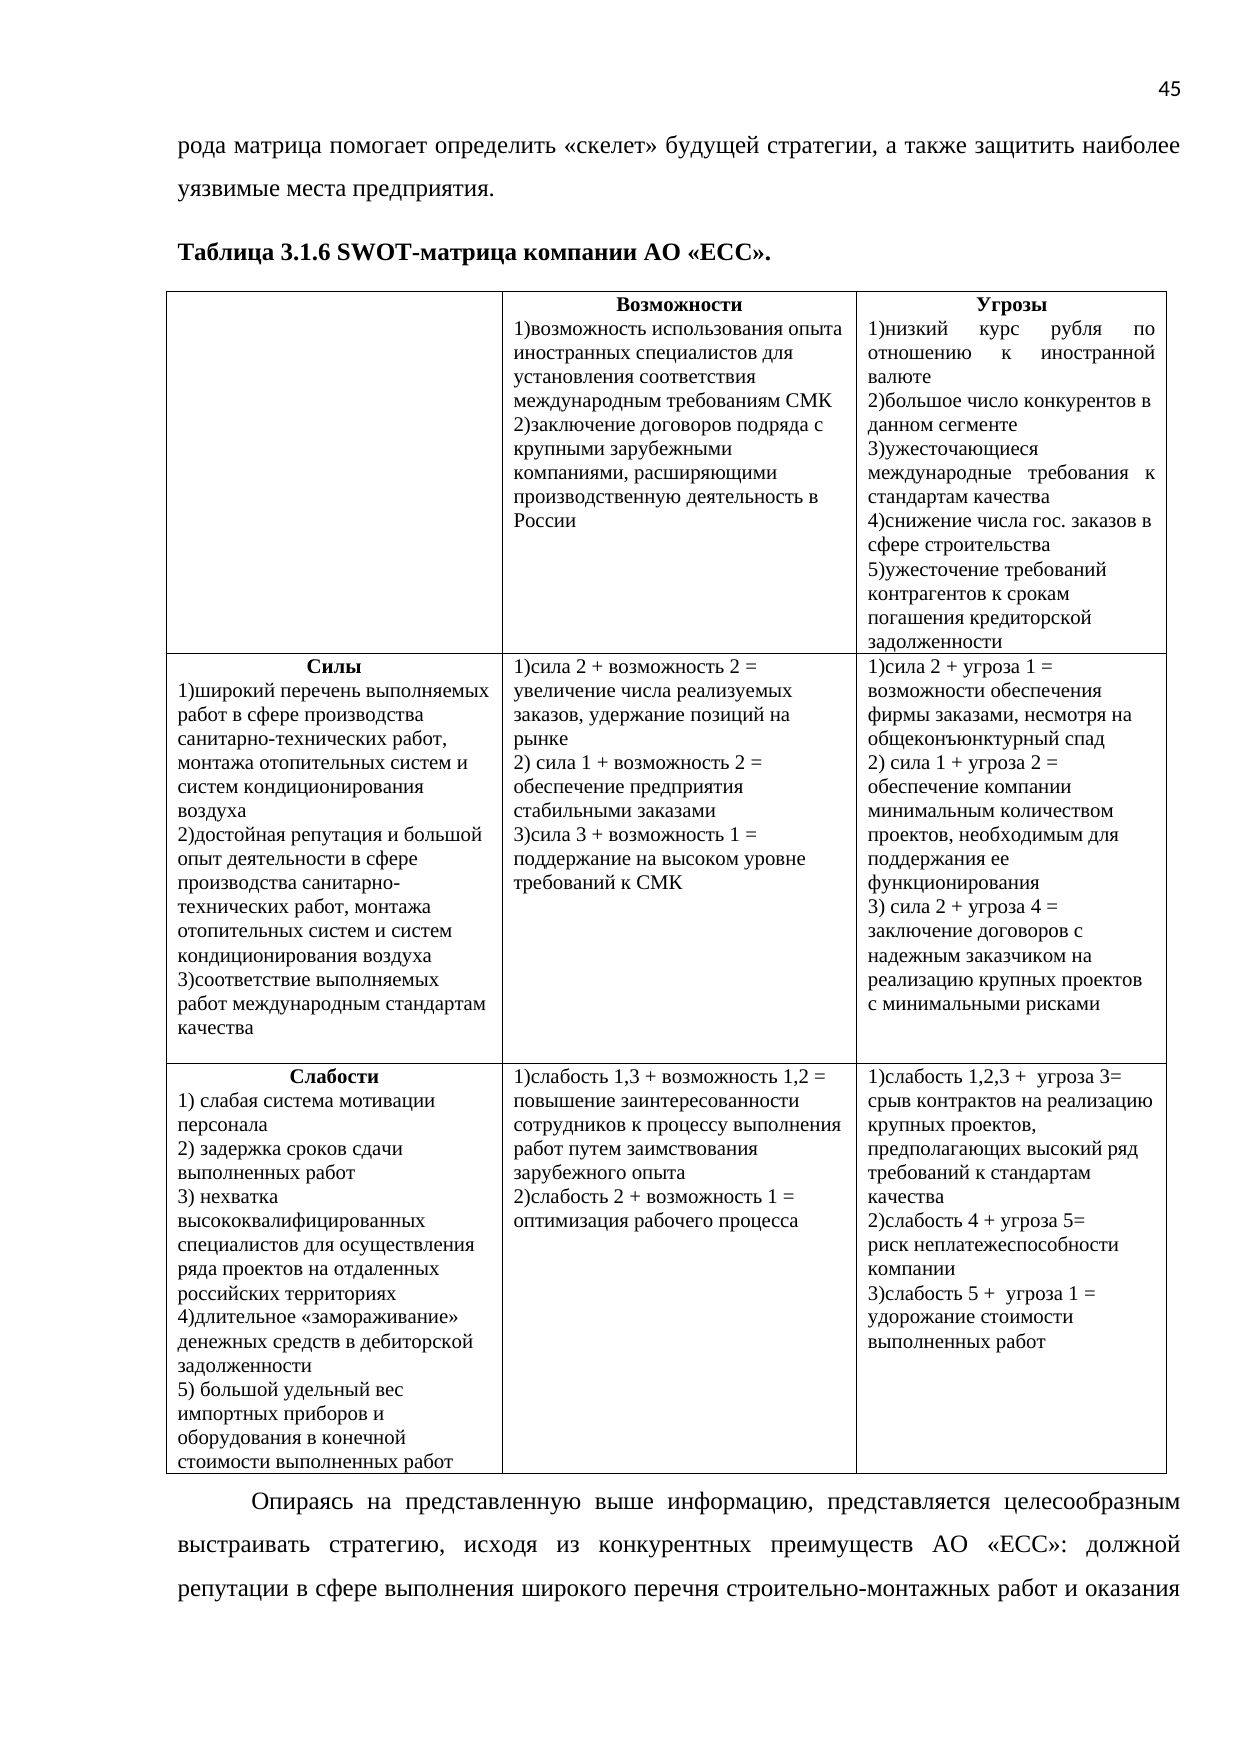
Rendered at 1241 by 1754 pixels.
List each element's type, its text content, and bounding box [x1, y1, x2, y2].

table_cell 1)слабость 1,2,3 + угроза 3= срыв контрактов на реализацию крупных проектов, предполагающих высокий ряд требований к стандартам качества 2)слабость 4 + угроза 5= риск неплатежеспособности компании 3)слабость 5 + угроза 1 = удорожание стоимости выполненных работ [857, 1064, 1166, 1473]
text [177, 1486, 1181, 1601]
table_cell Силы 1)широкий перечень выполняемых работ в сфере производства санитарно-технических работ, монтажа отопительных систем и систем кондиционирования воздуха 2)достойная репутация и большой опыт деятельности в сфере производства санитарно-технических работ, монтажа отопительных систем и систем кондиционирования воздуха 3)соответствие выполняемых работ международным стандартам качества [167, 654, 502, 1063]
table_header Угрозы 1)низкий курс рубля по отношению к иностранной валюте 2)большое число конкурентов в данном сегменте 3)ужесточающиеся международные требования к стандартам качества 4)снижение числа гос. заказов в сфере строительства 5)ужесточение требований контрагентов к срокам погашения кредиторской задолженности [857, 292, 1166, 653]
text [177, 130, 1181, 202]
table_cell 1)сила 2 + угроза 1 = возможности обеспечения фирмы заказами, несмотря на общеконъюнктурный спад 2) сила 1 + угроза 2 = обеспечение компании минимальным количеством проектов, необходимым для поддержания ее функционирования 3) сила 2 + угроза 4 = заключение договоров с надежным заказчиком на реализацию крупных проектов с минимальными рисками [857, 654, 1166, 1063]
table_header Возможности 1)возможность использования опыта иностранных специалистов для установления соответствия международным требованиям СМК 2)заключение договоров подряда с крупными зарубежными компаниями, расширяющими производственную деятельность в России [503, 292, 856, 653]
table_cell 1)сила 2 + возможность 2 = увеличение числа реализуемых заказов, удержание позиций на рынке 2) сила 1 + возможность 2 = обеспечение предприятия стабильными заказами 3)сила 3 + возможность 1 = поддержание на высоком уровне требований к СМК [503, 654, 856, 1063]
text Таблица 3.1.6 SWOT-матрица компании АО «ЕСС». [177, 237, 1181, 266]
table_header [167, 292, 502, 653]
table_cell Слабости 1) слабая система мотивации персонала 2) задержка сроков сдачи выполненных работ 3) нехватка высококвалифицированных специалистов для осуществления ряда проектов на отдаленных российских территориях 4)длительное «замораживание» денежных средств в дебиторской задолженности 5) большой удельный вес импортных приборов и оборудования в конечной стоимости выполненных работ [167, 1064, 502, 1473]
table_cell 1)слабость 1,3 + возможность 1,2 = повышение заинтересованности сотрудников к процессу выполнения работ путем заимствования зарубежного опыта 2)слабость 2 + возможность 1 = оптимизация рабочего процесса [503, 1064, 856, 1473]
